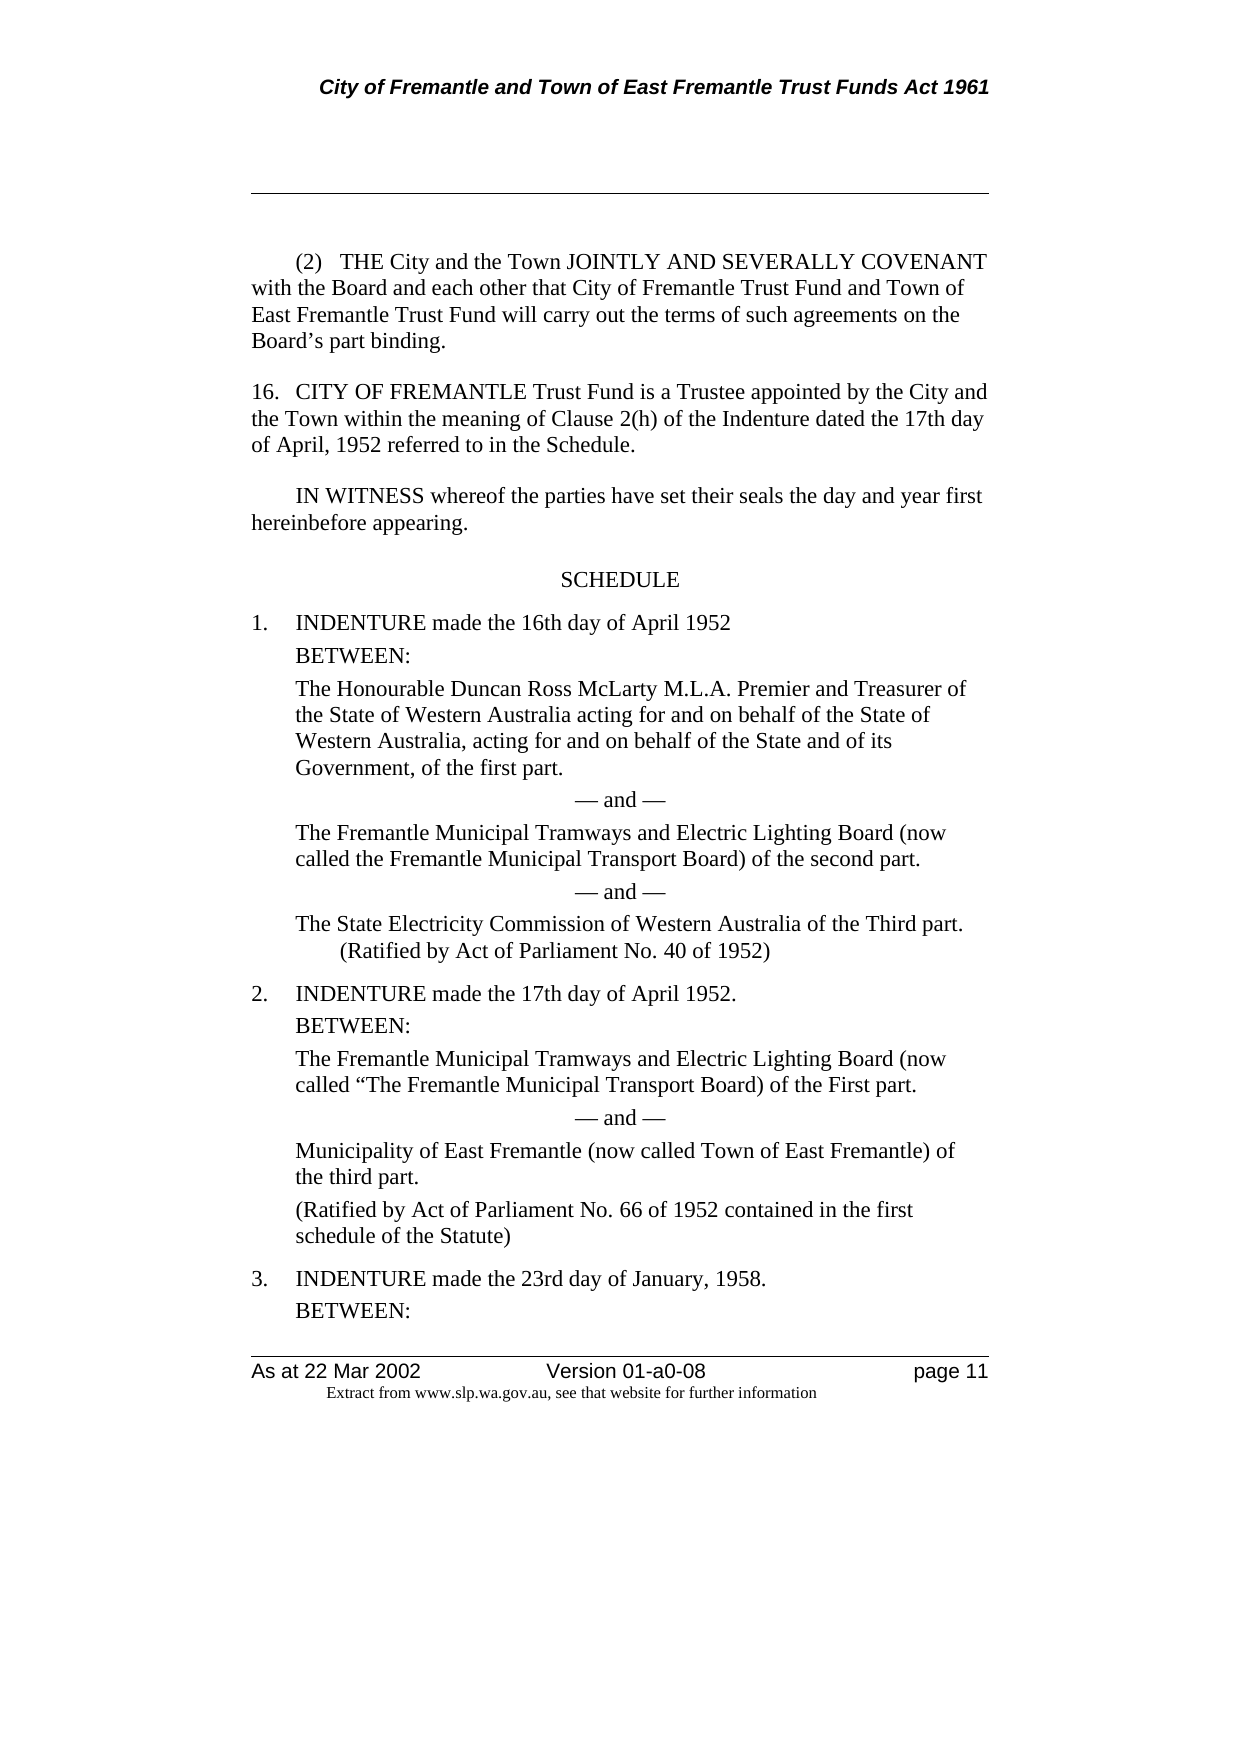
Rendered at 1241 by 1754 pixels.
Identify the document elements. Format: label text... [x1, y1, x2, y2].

text — and — [251, 878, 989, 904]
text (Ratified by Act of Parliament No. 40 of 1952) [251, 937, 989, 963]
text BETWEEN: [251, 1012, 989, 1039]
text Municipality of East Fremantle (now called Town of East Fremantle) of the third part. [251, 1137, 989, 1189]
text The Honourable Duncan Ross McLarty M.L.A. Premier and Treasurer of the State of Western Australia acting for and on behalf of the State of Western Australia, acting for and on behalf of the State and of its Government, of the first part. [251, 675, 989, 780]
text (Ratified by Act of Parliament No. 66 of 1952 contained in the first schedule of the Statute) [251, 1196, 989, 1248]
text The Fremantle Municipal Tramways and Electric Lighting Board (now called “The Fremantle Municipal Transport Board) of the First part. [251, 1045, 989, 1098]
text — and — [251, 1104, 989, 1130]
text 2. INDENTURE made the 17th day of April 1952. [251, 980, 989, 1006]
text The Fremantle Municipal Tramways and Electric Lighting Board (now called the Fremantle Municipal Transport Board) of the second part. [251, 819, 989, 872]
text (2) THE City and the Town JOINTLY AND SEVERALLY COVENANT with the Board and each other that City of Fremantle Trust Fund and Town of East Fremantle Trust Fund will carry out the terms of such agreements on the Board’s part binding. [251, 248, 989, 353]
text 3. INDENTURE made the 23rd day of January, 1958. [251, 1265, 989, 1291]
text SCHEDULE [251, 566, 989, 593]
text BETWEEN: [251, 1298, 989, 1324]
text — and — [251, 786, 989, 813]
text IN WITNESS whereof the parties have set their seals the day and year first hereinbefore appearing. [251, 482, 989, 535]
text 1. INDENTURE made the 16th day of April 1952 [251, 609, 989, 636]
text BETWEEN: [251, 642, 989, 668]
text 16. CITY OF FREMANTLE Trust Fund is a Trustee appointed by the City and the Town within the meaning of Clause 2(h) of the Indenture dated the 17th day of April, 1952 referred to in the Schedule. [251, 378, 989, 457]
text The State Electricity Commission of Western Australia of the Third part. [251, 911, 989, 937]
